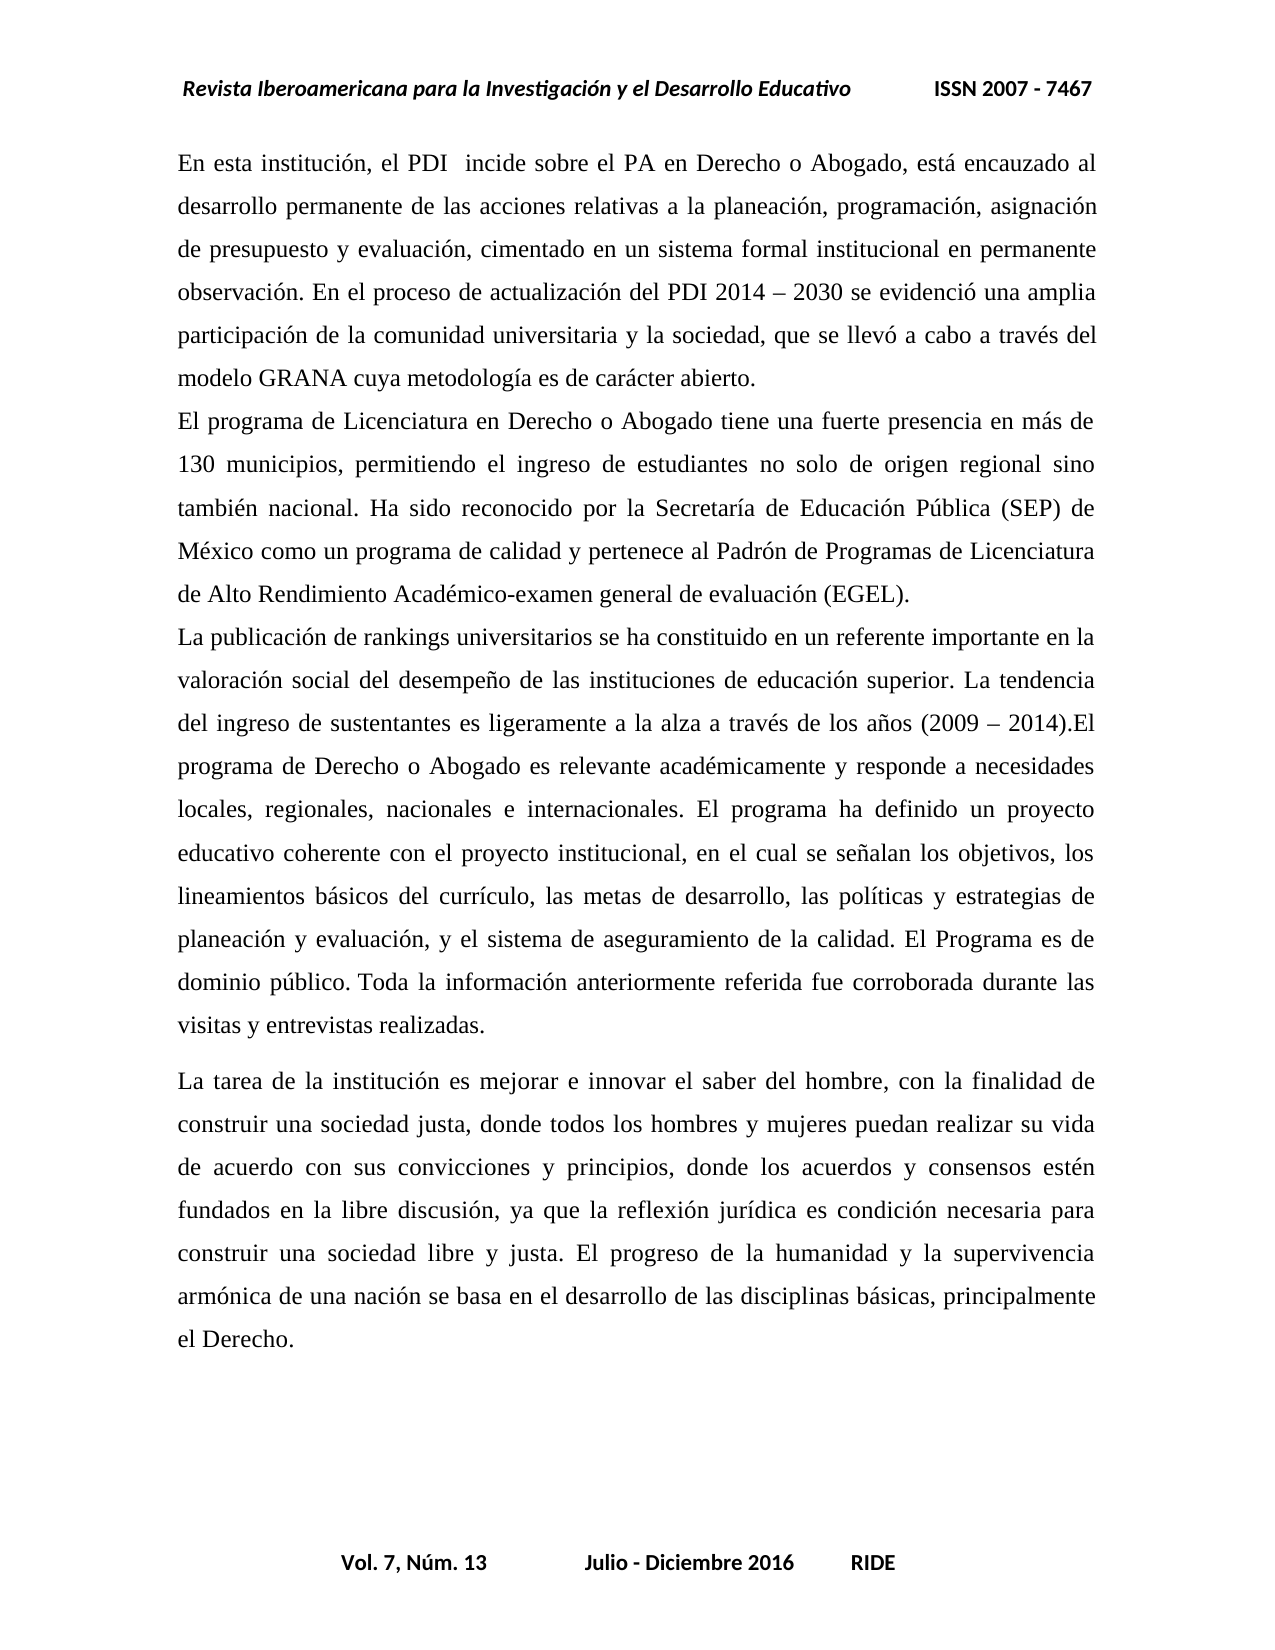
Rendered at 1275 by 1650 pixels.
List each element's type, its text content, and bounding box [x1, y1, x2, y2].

text La tarea de la institución es mejorar e innovar el saber del hombre, con la finalidad de construir una sociedad justa, donde todos los hombres y mujeres puedan realizar su vida de acuerdo con sus convicciones y principios, donde los acuerdos y consensos estén fundados en la libre discusión, ya que la reflexión jurídica es condición necesaria para construir una sociedad libre y justa. El progreso de la humanidad y la supervivencia armónica de una nación se basa en el desarrollo de las disciplinas básicas, principalmente el Derecho. [177, 1066, 1098, 1353]
text En esta institución, el PDI incide sobre el PA en Derecho o Abogado, está encauzado al desarrollo permanente de las acciones relativas a la planeación, programación, asignación de presupuesto y evaluación, cimentado en un sistema formal institucional en permanente observación. En el proceso de actualización del PDI 2014 – 2030 se evidenció una amplia participación de la comunidad universitaria y la sociedad, que se llevó a cabo a través del modelo GRANA cuya metodología es de carácter abierto. [177, 148, 1098, 392]
text La publicación de rankings universitarios se ha constituido en un referente importante en la valoración social del desempeño de las instituciones de educación superior. La tendencia del ingreso de sustentantes es ligeramente a la alza a través de los años (2009 – 2014).El programa de Derecho o Abogado es relevante académicamente y responde a necesidades locales, regionales, nacionales e internacionales. El programa ha definido un proyecto educativo coherente con el proyecto institucional, en el cual se señalan los objetivos, los lineamientos básicos del currículo, las metas de desarrollo, las políticas y estrategias de planeación y evaluación, y el sistema de aseguramiento de la calidad. El Programa es de dominio público. Toda la información anteriormente referida fue corroborada durante las visitas y entrevistas realizadas. [177, 622, 1096, 1039]
text El programa de Licenciatura en Derecho o Abogado tiene una fuerte presencia en más de 130 municipios, permitiendo el ingreso de estudiantes no solo de origen regional sino también nacional. Ha sido reconocido por la Secretaría de Educación Pública (SEP) de México como un programa de calidad y pertenece al Padrón de Programas de Licenciatura de Alto Rendimiento Académico-examen general de evaluación (EGEL). [177, 406, 1096, 608]
